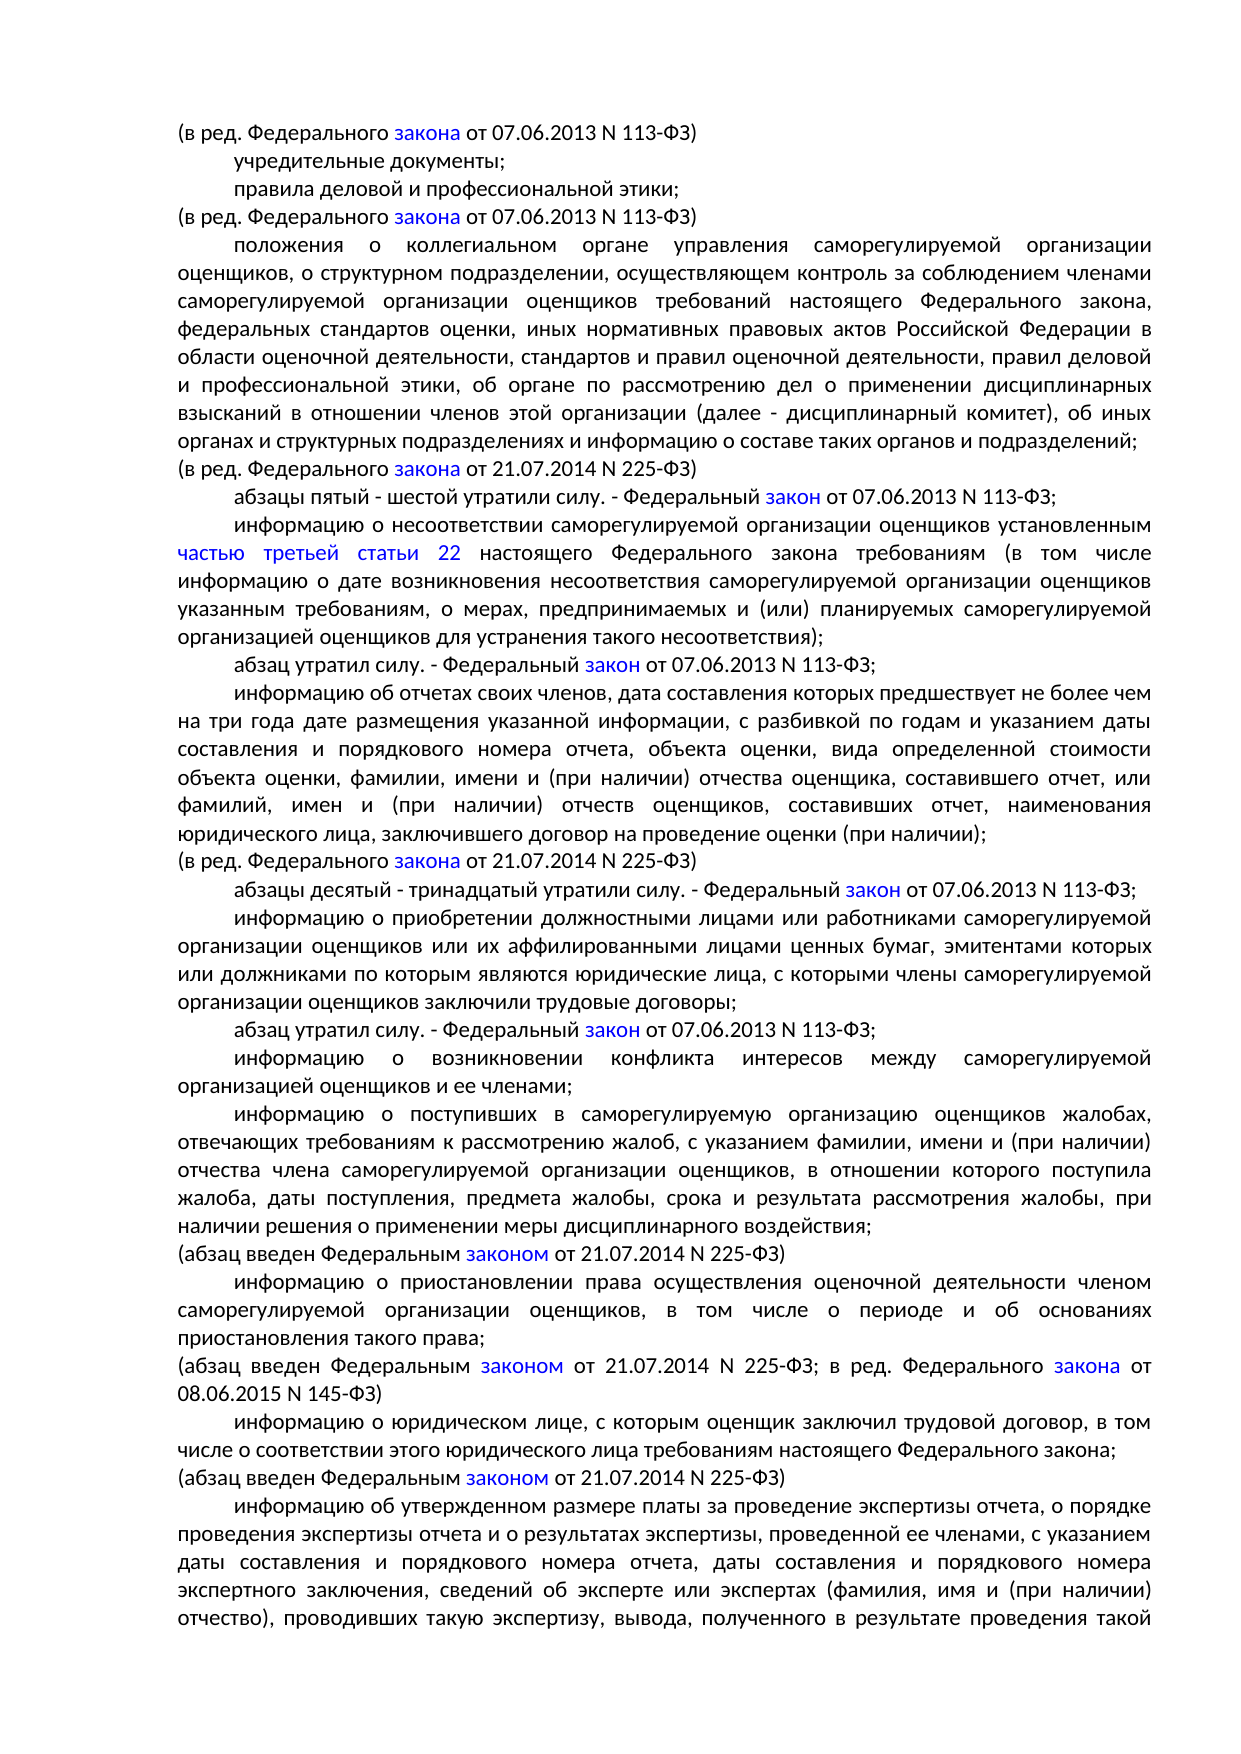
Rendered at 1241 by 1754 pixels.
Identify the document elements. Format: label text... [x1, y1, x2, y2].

text информацию о приостановлении права осуществления оценочной деятельности членом саморегулируемой организации оценщиков, в том числе о периоде и об основаниях приостановления такого права; [177, 1267, 1152, 1351]
text (в ред. Федерального закона от 07.06.2013 N 113-ФЗ) [177, 118, 1152, 146]
text (абзац введен Федеральным законом от 21.07.2014 N 225-ФЗ; в ред. Федерального закона от 08.06.2015 N 145-ФЗ) [177, 1351, 1152, 1407]
text (абзац введен Федеральным законом от 21.07.2014 N 225-ФЗ) [177, 1239, 1152, 1267]
text абзацы пятый - шестой утратили силу. - Федеральный закон от 07.06.2013 N 113-ФЗ; [177, 482, 1152, 510]
text информацию о юридическом лице, с которым оценщик заключил трудовой договор, в том числе о соответствии этого юридического лица требованиям настоящего Федерального закона; [177, 1407, 1152, 1463]
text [177, 1491, 1152, 1631]
text (в ред. Федерального закона от 21.07.2014 N 225-ФЗ) [177, 847, 1152, 875]
text (в ред. Федерального закона от 07.06.2013 N 113-ФЗ) [177, 202, 1152, 230]
text правила деловой и профессиональной этики; [177, 174, 1152, 202]
text (в ред. Федерального закона от 21.07.2014 N 225-ФЗ) [177, 454, 1152, 482]
text положения о коллегиальном органе управления саморегулируемой организации оценщиков, о структурном подразделении, осуществляющем контроль за соблюдением членами саморегулируемой организации оценщиков требований настоящего Федерального закона, федеральных стандартов оценки, иных нормативных правовых актов Российской Федерации в области оценочной деятельности, стандартов и правил оценочной деятельности, правил деловой и профессиональной этики, об органе по рассмотрению дел о применении дисциплинарных взысканий в отношении членов этой организации (далее - дисциплинарный комитет), об иных органах и структурных подразделениях и информацию о составе таких органов и подразделений; [177, 230, 1152, 454]
text абзац утратил силу. - Федеральный закон от 07.06.2013 N 113-ФЗ; [177, 651, 1152, 678]
text информацию об отчетах своих членов, дата составления которых предшествует не более чем на три года дате размещения указанной информации, с разбивкой по годам и указанием даты составления и порядкового номера отчета, объекта оценки, вида определенной стоимости объекта оценки, фамилии, имени и (при наличии) отчества оценщика, составившего отчет, или фамилий, имен и (при наличии) отчеств оценщиков, составивших отчет, наименования юридического лица, заключившего договор на проведение оценки (при наличии); [177, 678, 1152, 847]
text (абзац введен Федеральным законом от 21.07.2014 N 225-ФЗ) [177, 1463, 1152, 1491]
text информацию о возникновении конфликта интересов между саморегулируемой организацией оценщиков и ее членами; [177, 1043, 1152, 1099]
text информацию о приобретении должностными лицами или работниками саморегулируемой организации оценщиков или их аффилированными лицами ценных бумаг, эмитентами которых или должниками по которым являются юридические лица, с которыми члены саморегулируемой организации оценщиков заключили трудовые договоры; [177, 903, 1152, 1015]
text информацию о поступивших в саморегулируемую организацию оценщиков жалобах, отвечающих требованиям к рассмотрению жалоб, с указанием фамилии, имени и (при наличии) отчества члена саморегулируемой организации оценщиков, в отношении которого поступила жалоба, даты поступления, предмета жалобы, срока и результата рассмотрения жалобы, при наличии решения о применении меры дисциплинарного воздействия; [177, 1099, 1152, 1239]
text абзац утратил силу. - Федеральный закон от 07.06.2013 N 113-ФЗ; [177, 1015, 1152, 1043]
text абзацы десятый - тринадцатый утратили силу. - Федеральный закон от 07.06.2013 N 113-ФЗ; [177, 875, 1152, 903]
text информацию о несоответствии саморегулируемой организации оценщиков установленным частью третьей статьи 22 настоящего Федерального закона требованиям (в том числе информацию о дате возникновения несоответствия саморегулируемой организации оценщиков указанным требованиям, о мерах, предпринимаемых и (или) планируемых саморегулируемой организацией оценщиков для устранения такого несоответствия); [177, 510, 1152, 651]
text учредительные документы; [177, 146, 1152, 174]
